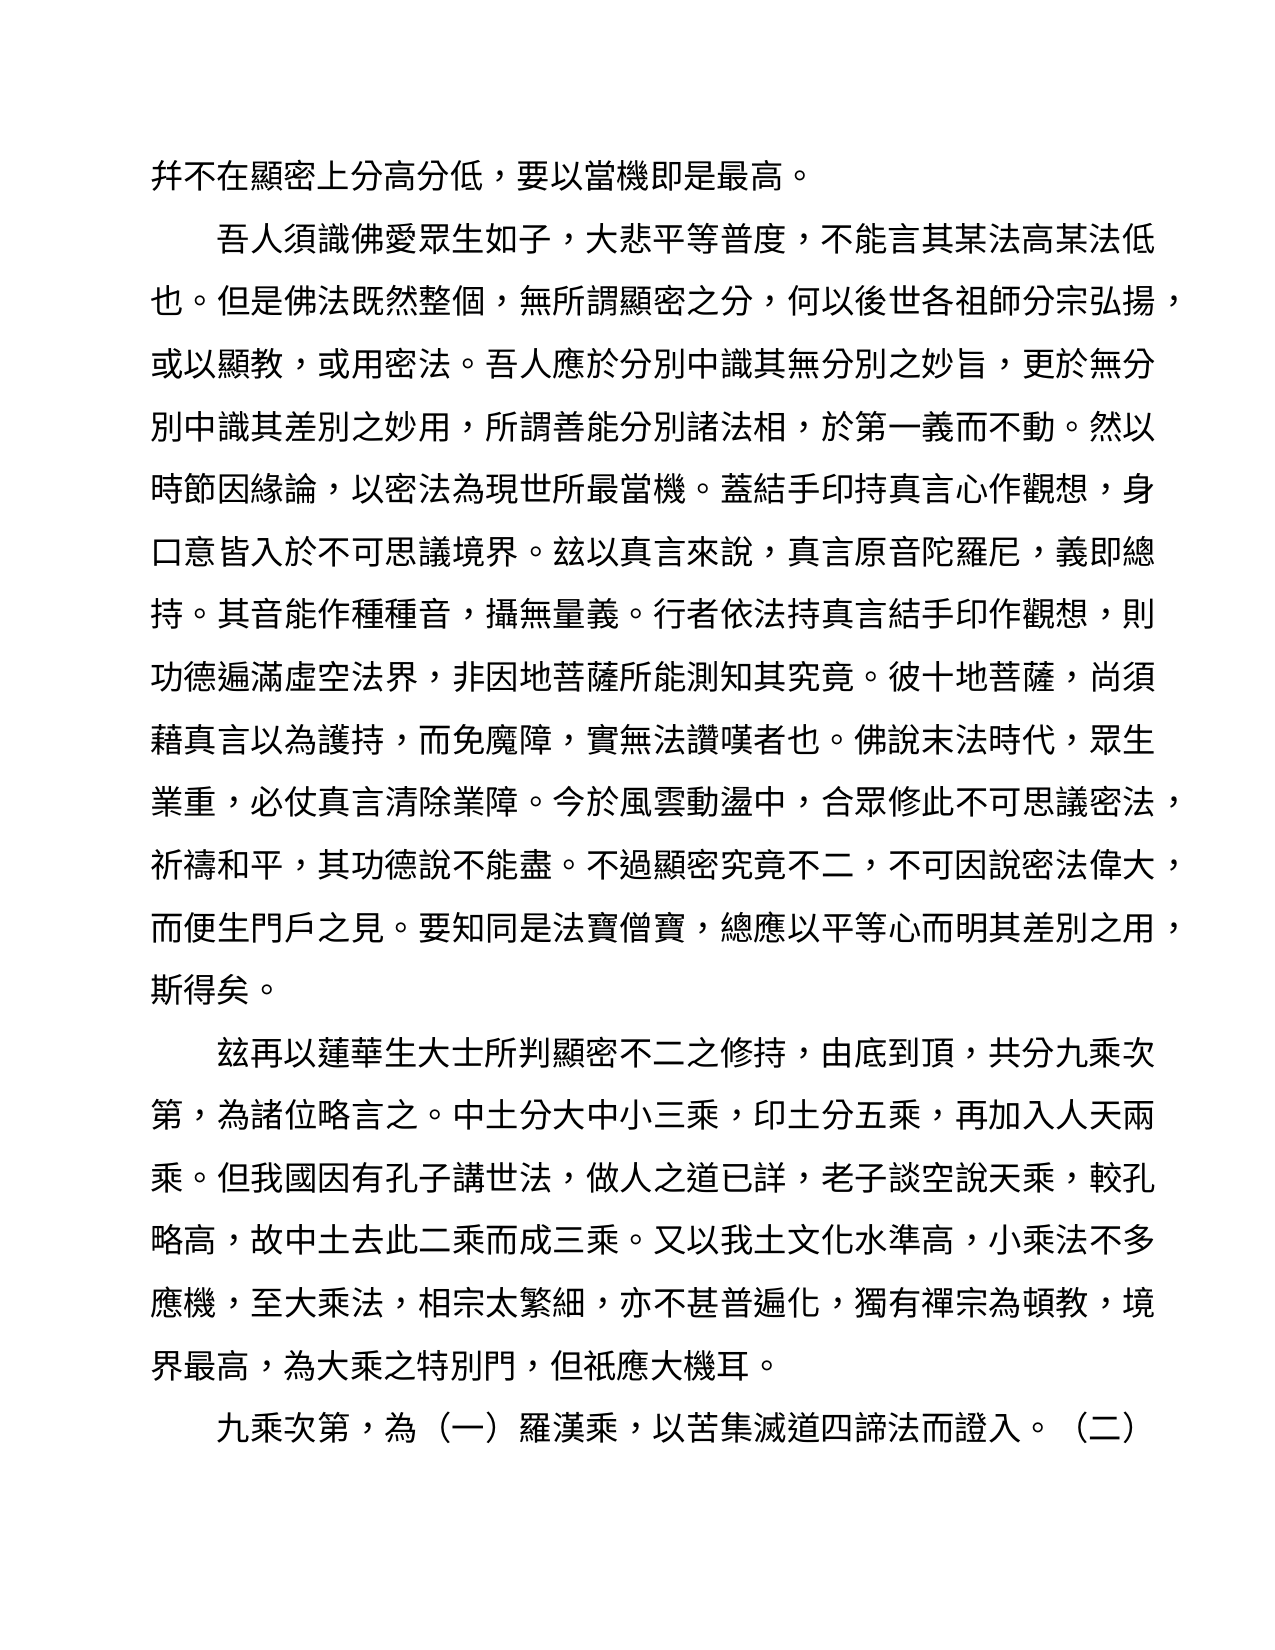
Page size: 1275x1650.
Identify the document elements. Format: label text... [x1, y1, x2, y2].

text 玆再以蓮華生大士所判顯密不二之修持，由底到頂，共分九乘次第，為諸位略言之。中土分大中小三乘，印土分五乘，再加入人天兩乘。但我國因有孔子講世法，做人之道已詳，老子談空說天乘，較孔略高，故中土去此二乘而成三乘。又以我土文化水準高，小乘法不多應機，至大乘法，相宗太繁細，亦不甚普遍化，獨有禪宗為頓教，境界最高，為大乘之特別門，但祇應大機耳。 [150, 1026, 1157, 1388]
text 吾人須識佛愛眾生如子，大悲平等普度，不能言其某法高某法低也。但是佛法既然整個，無所謂顯密之分，何以後世各祖師分宗弘揚，或以顯教，或用密法。吾人應於分別中識其無分別之妙旨，更於無分別中識其差別之妙用，所謂善能分別諸法相，於第一義而不動。然以時節因緣論，以密法為現世所最當機。蓋結手印持真言心作觀想，身口意皆入於不可思議境界。玆以真言來說，真言原音陀羅尼，義即總持。其音能作種種音，攝無量義。行者依法持真言結手印作觀想，則功德遍滿虛空法界，非因地菩薩所能測知其究竟。彼十地菩薩，尚須藉真言以為護持，而免魔障，實無法讚嘆者也。佛說末法時代，眾生業重，必仗真言清除業障。今於風雲動盪中，合眾修此不可思議密法，祈禱和平，其功德說不能盡。不過顯密究竟不二，不可因說密法偉大，而便生門戶之見。要知同是法寶僧寶，總應以平等心而明其差別之用，斯得矣。 [150, 213, 1157, 1012]
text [150, 150, 1157, 198]
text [150, 1402, 1157, 1450]
